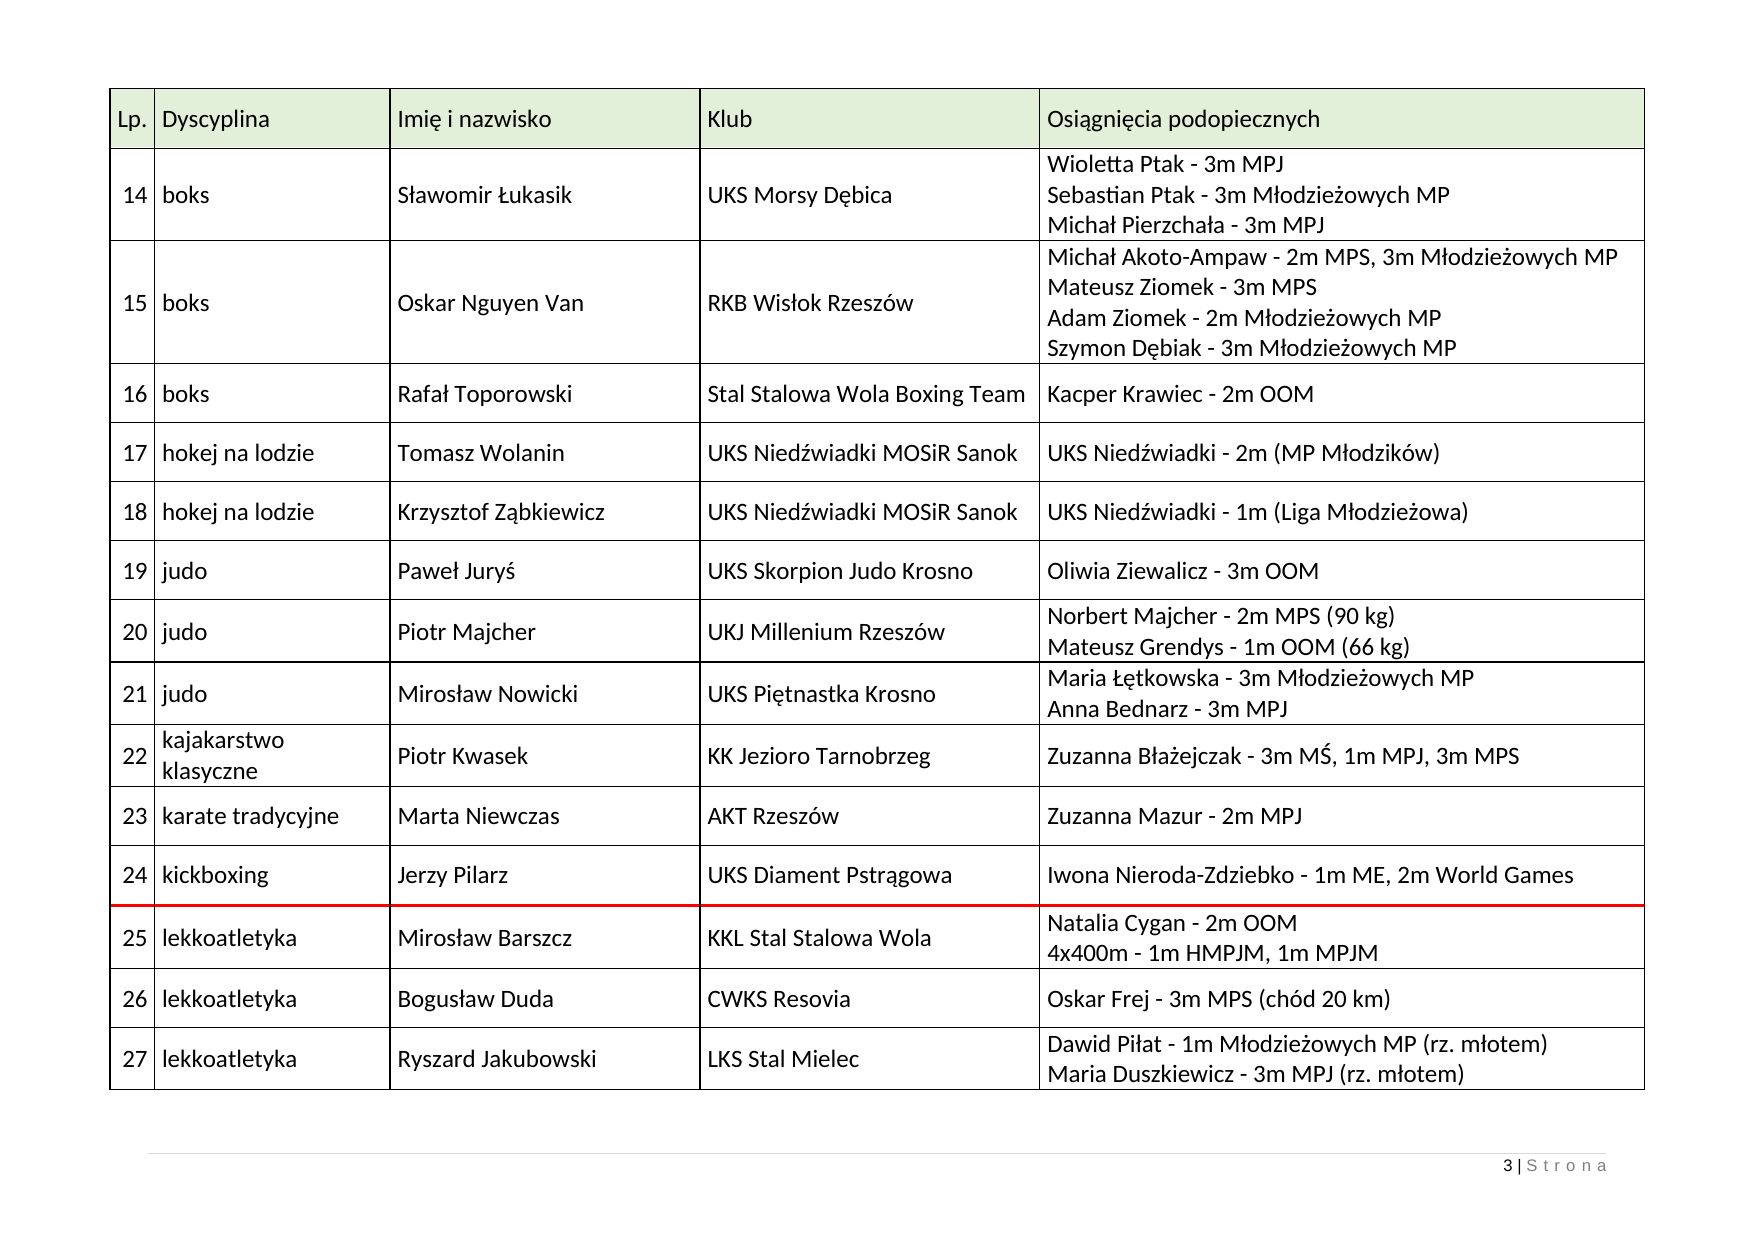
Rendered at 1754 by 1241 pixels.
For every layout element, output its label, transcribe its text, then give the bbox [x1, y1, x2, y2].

table_cell Marta Niewczas [391, 787, 699, 845]
table_cell Michał Akoto-Ampaw - 2m MPS, 3m Młodzieżowych MP Mateusz Ziomek - 3m MPS Adam Ziomek - 2m Młodzieżowych MP Szymon Dębiak - 3m Młodzieżowych MP [1040, 241, 1644, 363]
table_cell 14 [111, 149, 154, 240]
table_cell Tomasz Wolanin [391, 423, 699, 481]
table_cell 22 [111, 725, 154, 786]
table_cell Osiągnięcia podopiecznych [1040, 89, 1644, 147]
table_cell Bogusław Duda [391, 969, 699, 1027]
table_cell 26 [111, 969, 154, 1027]
table_cell Paweł Juryś [391, 541, 699, 599]
table_cell Oskar Frej - 3m MPS (chód 20 km) [1040, 969, 1644, 1027]
table_cell Klub [701, 89, 1039, 147]
table_cell Rafał Toporowski [391, 364, 699, 422]
table_cell 17 [111, 423, 154, 481]
table_cell Oliwia Ziewalicz - 3m OOM [1040, 541, 1644, 599]
table_cell 15 [111, 241, 154, 363]
table_cell lekkoatletyka [155, 907, 389, 968]
table_cell 16 [111, 364, 154, 422]
table_cell Dawid Piłat - 1m Młodzieżowych MP (rz. młotem) Maria Duszkiewicz - 3m MPJ (rz. młotem) [1040, 1028, 1644, 1089]
table_cell Imię i nazwisko [391, 89, 699, 147]
table_cell KK Jezioro Tarnobrzeg [701, 725, 1039, 786]
table_cell lekkoatletyka [155, 1028, 389, 1089]
table_cell judo [155, 663, 389, 723]
table_cell hokej na lodzie [155, 482, 389, 540]
table_cell Krzysztof Ząbkiewicz [391, 482, 699, 540]
table_cell UKS Skorpion Judo Krosno [701, 541, 1039, 599]
table_cell 25 [111, 907, 154, 968]
table_cell UKS Morsy Dębica [701, 149, 1039, 240]
table_cell Sławomir Łukasik [391, 149, 699, 240]
table_cell UKS Niedźwiadki MOSiR Sanok [701, 482, 1039, 540]
table_cell UKS Niedźwiadki - 2m (MP Młodzików) [1040, 423, 1644, 481]
table_cell Ryszard Jakubowski [391, 1028, 699, 1089]
table_cell judo [155, 600, 389, 661]
table_cell Stal Stalowa Wola Boxing Team [701, 364, 1039, 422]
table_cell 21 [111, 663, 154, 723]
table_cell boks [155, 149, 389, 240]
table_cell 27 [111, 1028, 154, 1089]
table_cell Dyscyplina [155, 89, 389, 147]
table_cell 18 [111, 482, 154, 540]
table_cell Natalia Cygan - 2m OOM 4x400m - 1m HMPJM, 1m MPJM [1040, 907, 1644, 968]
table_cell Wioletta Ptak - 3m MPJ Sebastian Ptak - 3m Młodzieżowych MP Michał Pierzchała - 3m MPJ [1040, 149, 1644, 240]
table_cell 20 [111, 600, 154, 661]
table_cell UKS Diament Pstrągowa [701, 846, 1039, 904]
table_cell boks [155, 364, 389, 422]
table_cell boks [155, 241, 389, 363]
table_cell RKB Wisłok Rzeszów [701, 241, 1039, 363]
table_cell Zuzanna Błażejczak - 3m MŚ, 1m MPJ, 3m MPS [1040, 725, 1644, 786]
table_cell kajakarstwo klasyczne [155, 725, 389, 786]
table_cell UKJ Millenium Rzeszów [701, 600, 1039, 661]
table_cell Zuzanna Mazur - 2m MPJ [1040, 787, 1644, 845]
table_cell AKT Rzeszów [701, 787, 1039, 845]
table_cell 24 [111, 846, 154, 904]
table_cell Piotr Kwasek [391, 725, 699, 786]
table_cell Mirosław Barszcz [391, 907, 699, 968]
table_cell Kacper Krawiec - 2m OOM [1040, 364, 1644, 422]
table_cell Mirosław Nowicki [391, 663, 699, 723]
table_cell Jerzy Pilarz [391, 846, 699, 904]
table_cell hokej na lodzie [155, 423, 389, 481]
table_cell 23 [111, 787, 154, 845]
table_cell Iwona Nieroda-Zdziebko - 1m ME, 2m World Games [1040, 846, 1644, 904]
table_cell UKS Piętnastka Krosno [701, 663, 1039, 723]
table_cell lekkoatletyka [155, 969, 389, 1027]
table_cell CWKS Resovia [701, 969, 1039, 1027]
table_cell LKS Stal Mielec [701, 1028, 1039, 1089]
table_cell judo [155, 541, 389, 599]
table_cell UKS Niedźwiadki - 1m (Liga Młodzieżowa) [1040, 482, 1644, 540]
table_cell karate tradycyjne [155, 787, 389, 845]
table_cell Maria Łętkowska - 3m Młodzieżowych MP Anna Bednarz - 3m MPJ [1040, 663, 1644, 723]
table_cell Oskar Nguyen Van [391, 241, 699, 363]
table_cell Lp. [111, 89, 154, 147]
table_cell UKS Niedźwiadki MOSiR Sanok [701, 423, 1039, 481]
table_cell Piotr Majcher [391, 600, 699, 661]
table_cell 19 [111, 541, 154, 599]
table_cell KKL Stal Stalowa Wola [701, 907, 1039, 968]
table_cell kickboxing [155, 846, 389, 904]
table_cell Norbert Majcher - 2m MPS (90 kg) Mateusz Grendys - 1m OOM (66 kg) [1040, 600, 1644, 661]
